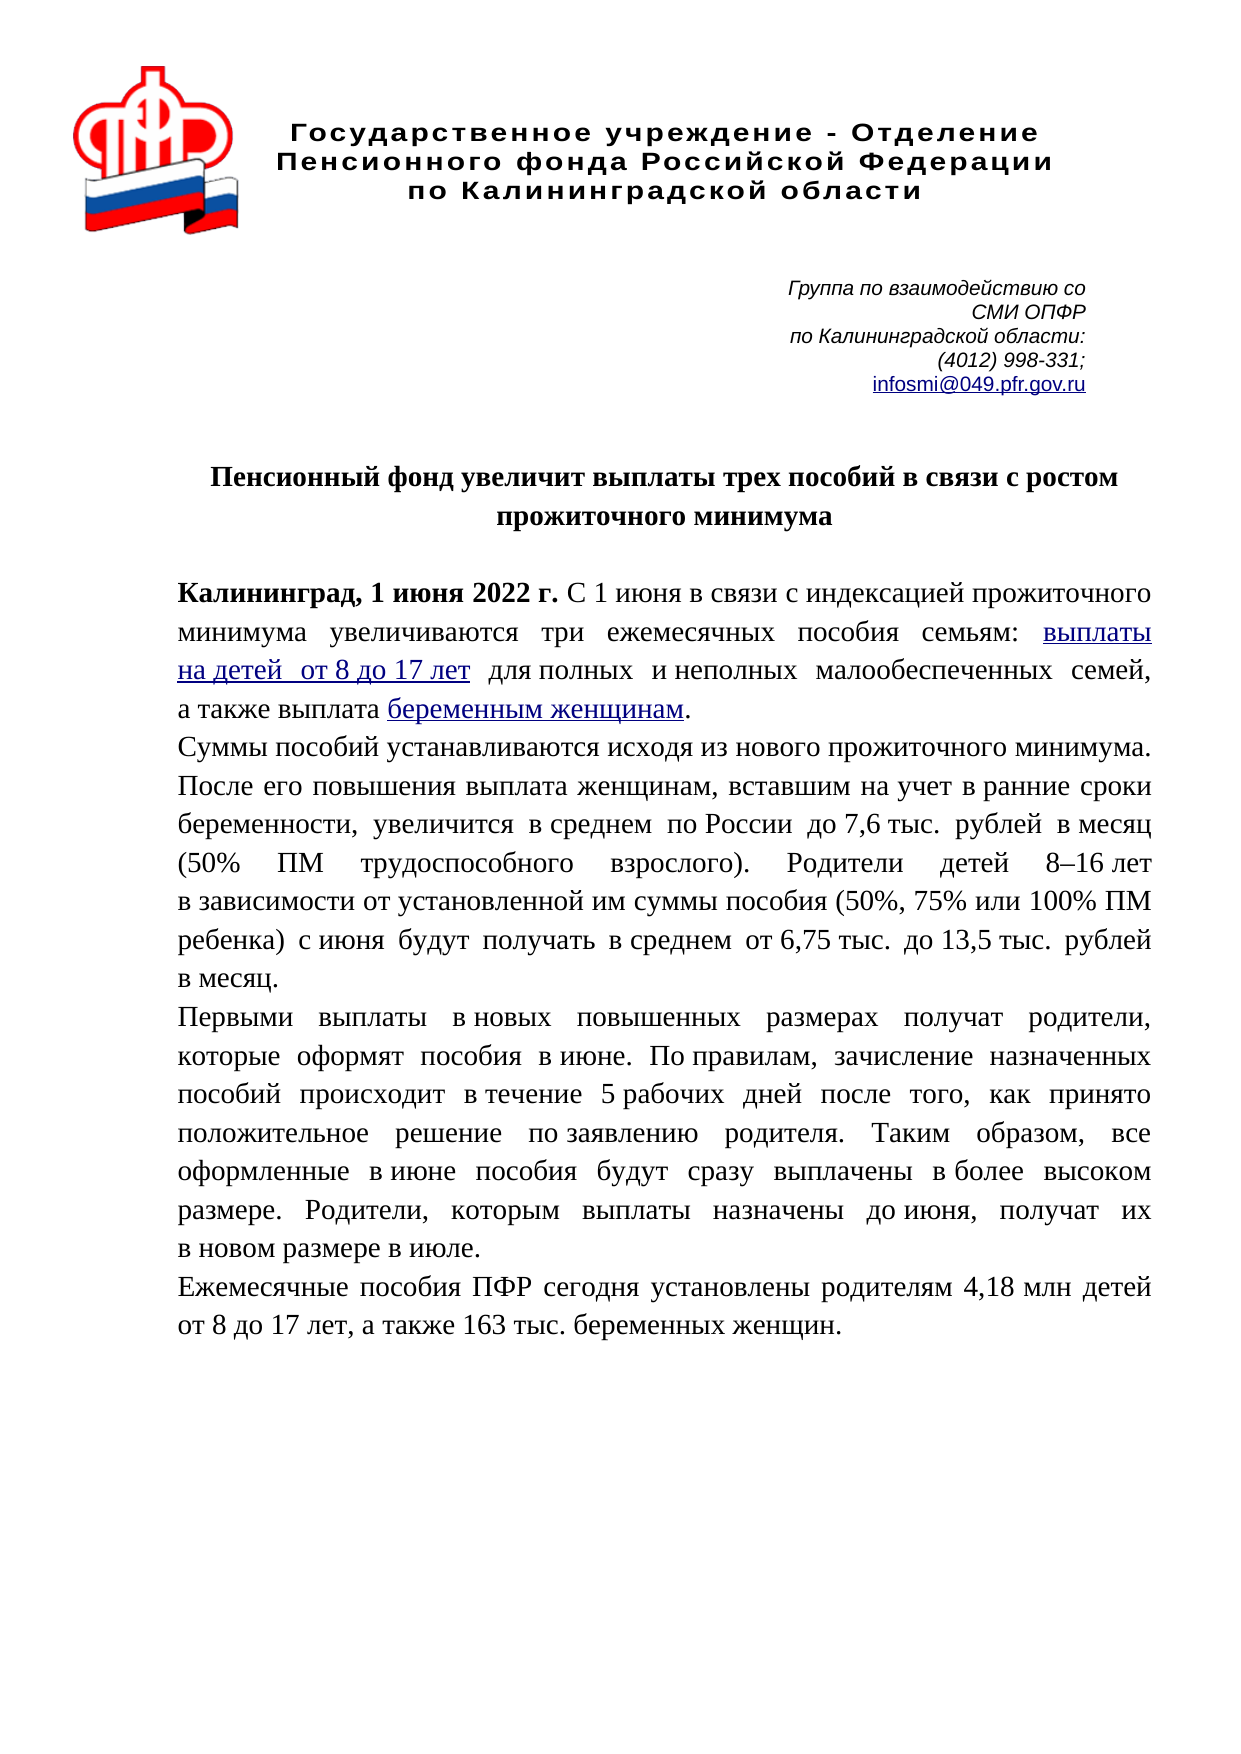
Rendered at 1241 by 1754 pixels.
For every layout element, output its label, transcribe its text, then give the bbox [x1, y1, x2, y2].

text Ежемесячные пособия ПФР сегодня установлены родителям 4,18 млн детей от 8 до 17 лет, а также 163 тыс. беременных женщин. [177, 1269, 1152, 1341]
text Пенсионный фонд увеличит выплаты трех пособий в связи с ростом прожиточного минимума [177, 459, 1152, 532]
text Первыми выплаты в новых повышенных размерах получат родители, которые оформят пособия в июне. По правилам, зачисление назначенных пособий происходит в течение 5 рабочих дней после того, как принято положительное решение по заявлению родителя. Таким образом, все оформленные в июне пособия будут сразу выплачены в более высоком размере. Родители, которым выплаты назначены до июня, получат их в новом размере в июле. [177, 999, 1152, 1264]
subtitle Государственное учреждение - Отделение Пенсионного фонда Российской Федерации [177, 118, 1152, 176]
text Калининград, 1 июня 2022 г. С 1 июня в связи с индексацией прожиточного минимума увеличиваются три ежемесячных пособия семьям: выплаты на детей от 8 до 17 лет для полных и неполных малообеспеченных семей, а также выплата беременным женщинам. [177, 575, 1152, 724]
subtitle по Калининградской области [177, 176, 1152, 204]
picture [72, 66, 239, 236]
text Суммы пособий устанавливаются исходя из нового прожиточного минимума. После его повышения выплата женщинам, вставшим на учет в ранние сроки беременности, увеличится в среднем по России до 7,6 тыс. рублей в месяц (50% ПМ трудоспособного взрослого). Родители детей 8–16 лет в зависимости от установленной им суммы пособия (50%, 75% или 100% ПМ ребенка) с июня будут получать в среднем от 6,75 тыс. до 13,5 тыс. рублей в месяц. [177, 729, 1152, 994]
